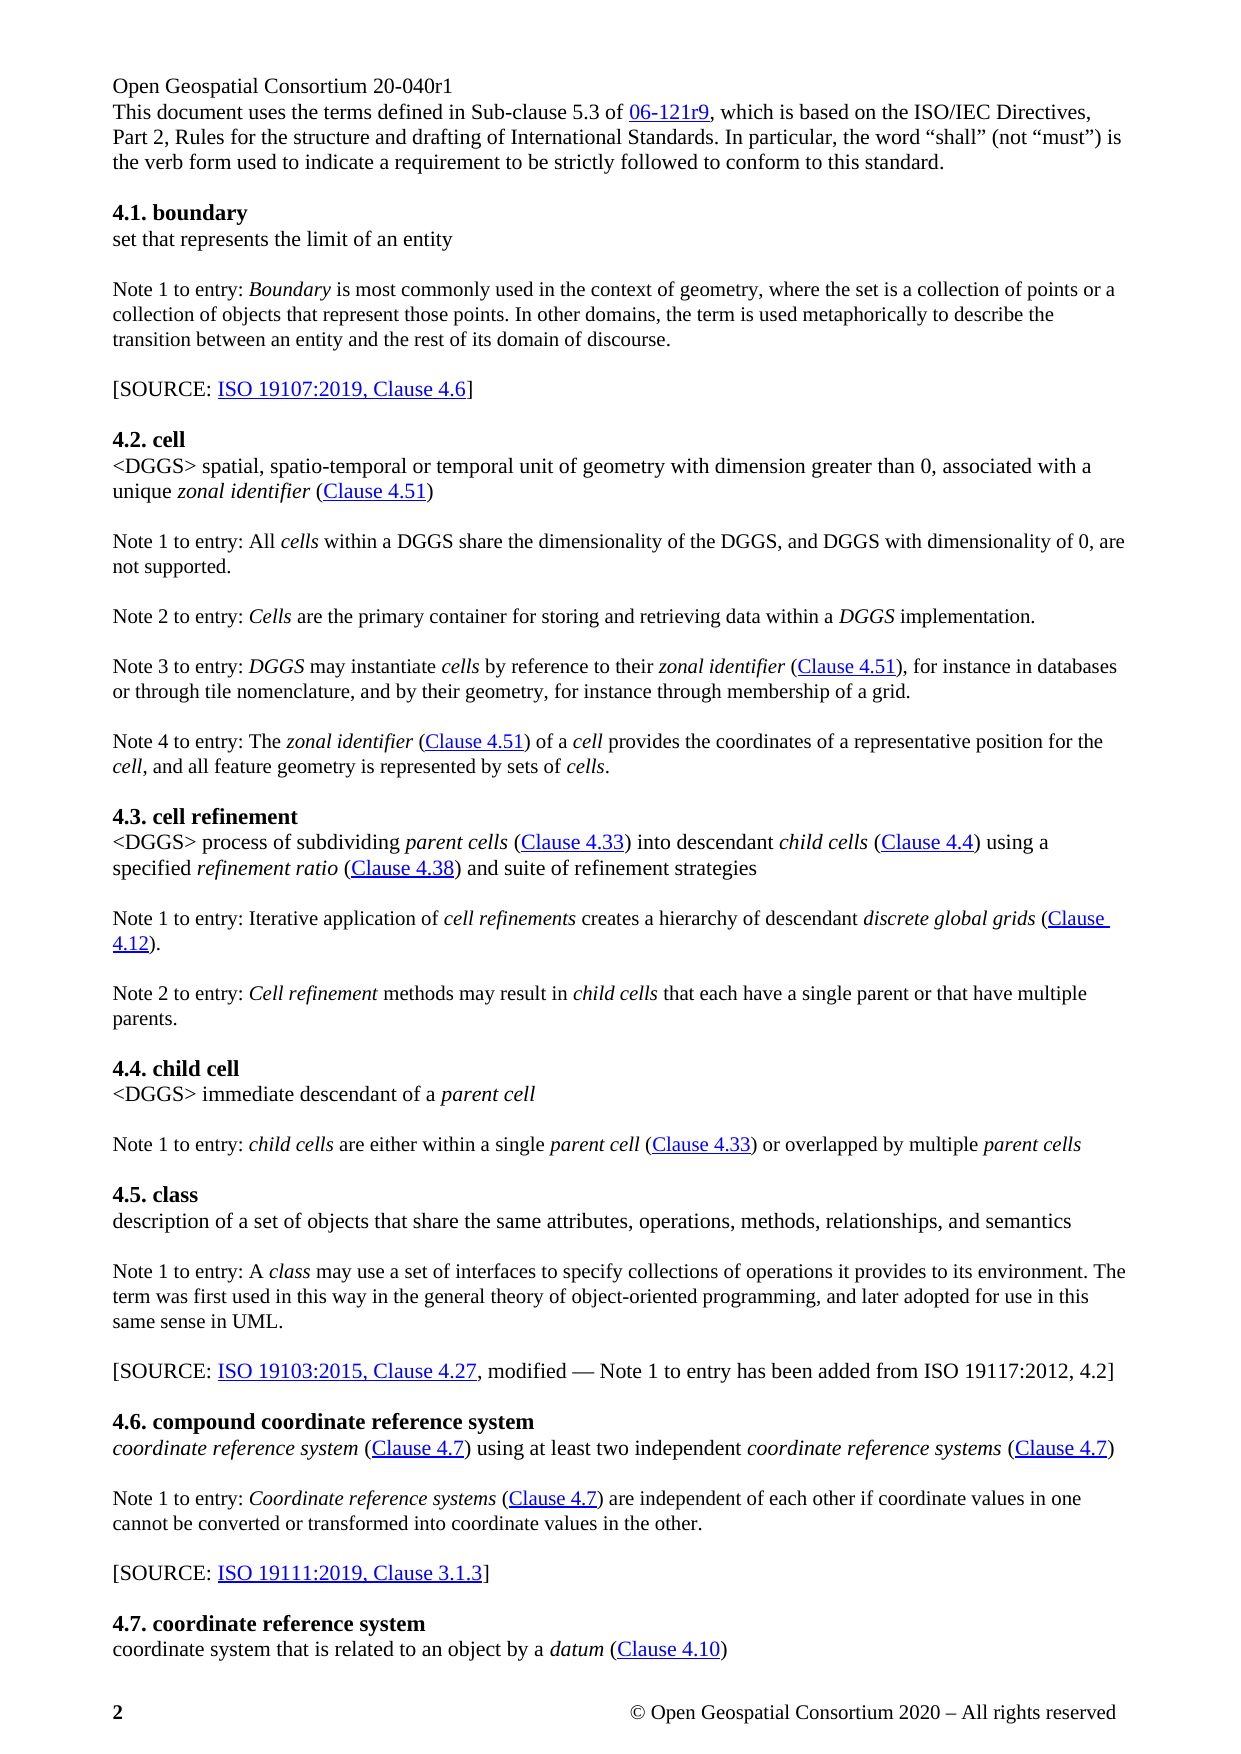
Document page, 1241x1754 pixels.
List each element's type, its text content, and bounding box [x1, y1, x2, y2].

text set that represents the limit of an entity [112, 226, 1128, 251]
text <DGGS> immediate descendant of a parent cell [112, 1081, 1128, 1106]
text <DGGS> spatial, spatio-temporal or temporal unit of geometry with dimension greater than 0, associated with a unique zonal identifier (Clause 4.51) [112, 453, 1128, 503]
text Note 3 to entry: DGGS may instantiate cells by reference to their zonal identifier (Clause 4.51), for instance in databases or through tile nomenclature, and by their geometry, for instance through membership of a grid. [112, 653, 1128, 703]
text [SOURCE: ISO 19103:2015, Clause 4.27, modified — Note 1 to entry has been added from ISO 19117:2012, 4.2] [112, 1358, 1128, 1383]
text 4.3. cell refinement [112, 803, 1128, 829]
text 4.2. cell [112, 426, 1128, 453]
text Note 1 to entry: Iterative application of cell refinements creates a hierarchy of descendant discrete global grids (Clause 4.12). [112, 905, 1128, 955]
text description of a set of objects that share the same attributes, operations, methods, relationships, and semantics [112, 1208, 1128, 1233]
text Note 1 to entry: child cells are either within a single parent cell (Clause 4.33) or overlapped by multiple parent cells [112, 1131, 1128, 1156]
text [SOURCE: ISO 19111:2019, Clause 3.1.3] [112, 1560, 1128, 1585]
text Note 4 to entry: The zonal identifier (Clause 4.51) of a cell provides the coordinates of a representative position for the cell, and all feature geometry is represented by sets of cells. [112, 728, 1128, 778]
text <DGGS> process of subdividing parent cells (Clause 4.33) into descendant child cells (Clause 4.4) using a specified refinement ratio (Clause 4.38) and suite of refinement strategies [112, 829, 1128, 880]
text Note 2 to entry: Cells are the primary container for storing and retrieving data within a DGGS implementation. [112, 603, 1128, 628]
text 4.1. boundary [112, 199, 1128, 226]
text coordinate system that is related to an object by a datum (Clause 4.10) [112, 1636, 1128, 1661]
text 4.4. child cell [112, 1055, 1128, 1081]
text 4.7. coordinate reference system [112, 1610, 1128, 1636]
text This document uses the terms defined in Sub-clause 5.3 of 06-121r9, which is based on the ISO/IEC Directives, Part 2, Rules for the structure and drafting of International Standards. In particular, the word “shall” (not “must”) is the verb form used to indicate a requirement to be strictly followed to conform to this standard. [112, 99, 1128, 174]
text Note 1 to entry: Boundary is most commonly used in the context of geometry, where the set is a collection of points or a collection of objects that represent those points. In other domains, the term is used metaphorically to describe the transition between an entity and the rest of its domain of discourse. [112, 276, 1128, 351]
text 4.5. class [112, 1181, 1128, 1208]
text Note 2 to entry: Cell refinement methods may result in child cells that each have a single parent or that have multiple parents. [112, 980, 1128, 1030]
text coordinate reference system (Clause 4.7) using at least two independent coordinate reference systems (Clause 4.7) [112, 1434, 1128, 1460]
text [SOURCE: ISO 19107:2019, Clause 4.6] [112, 376, 1128, 401]
text 4.6. compound coordinate reference system [112, 1408, 1128, 1434]
text Note 1 to entry: Coordinate reference systems (Clause 4.7) are independent of each other if coordinate values in one cannot be converted or transformed into coordinate values in the other. [112, 1485, 1128, 1535]
text Note 1 to entry: A class may use a set of interfaces to specify collections of operations it provides to its environment. The term was first used in this way in the general theory of object-oriented programming, and later adopted for use in this same sense in UML. [112, 1258, 1128, 1333]
text Note 1 to entry: All cells within a DGGS share the dimensionality of the DGGS, and DGGS with dimensionality of 0, are not supported. [112, 528, 1128, 578]
